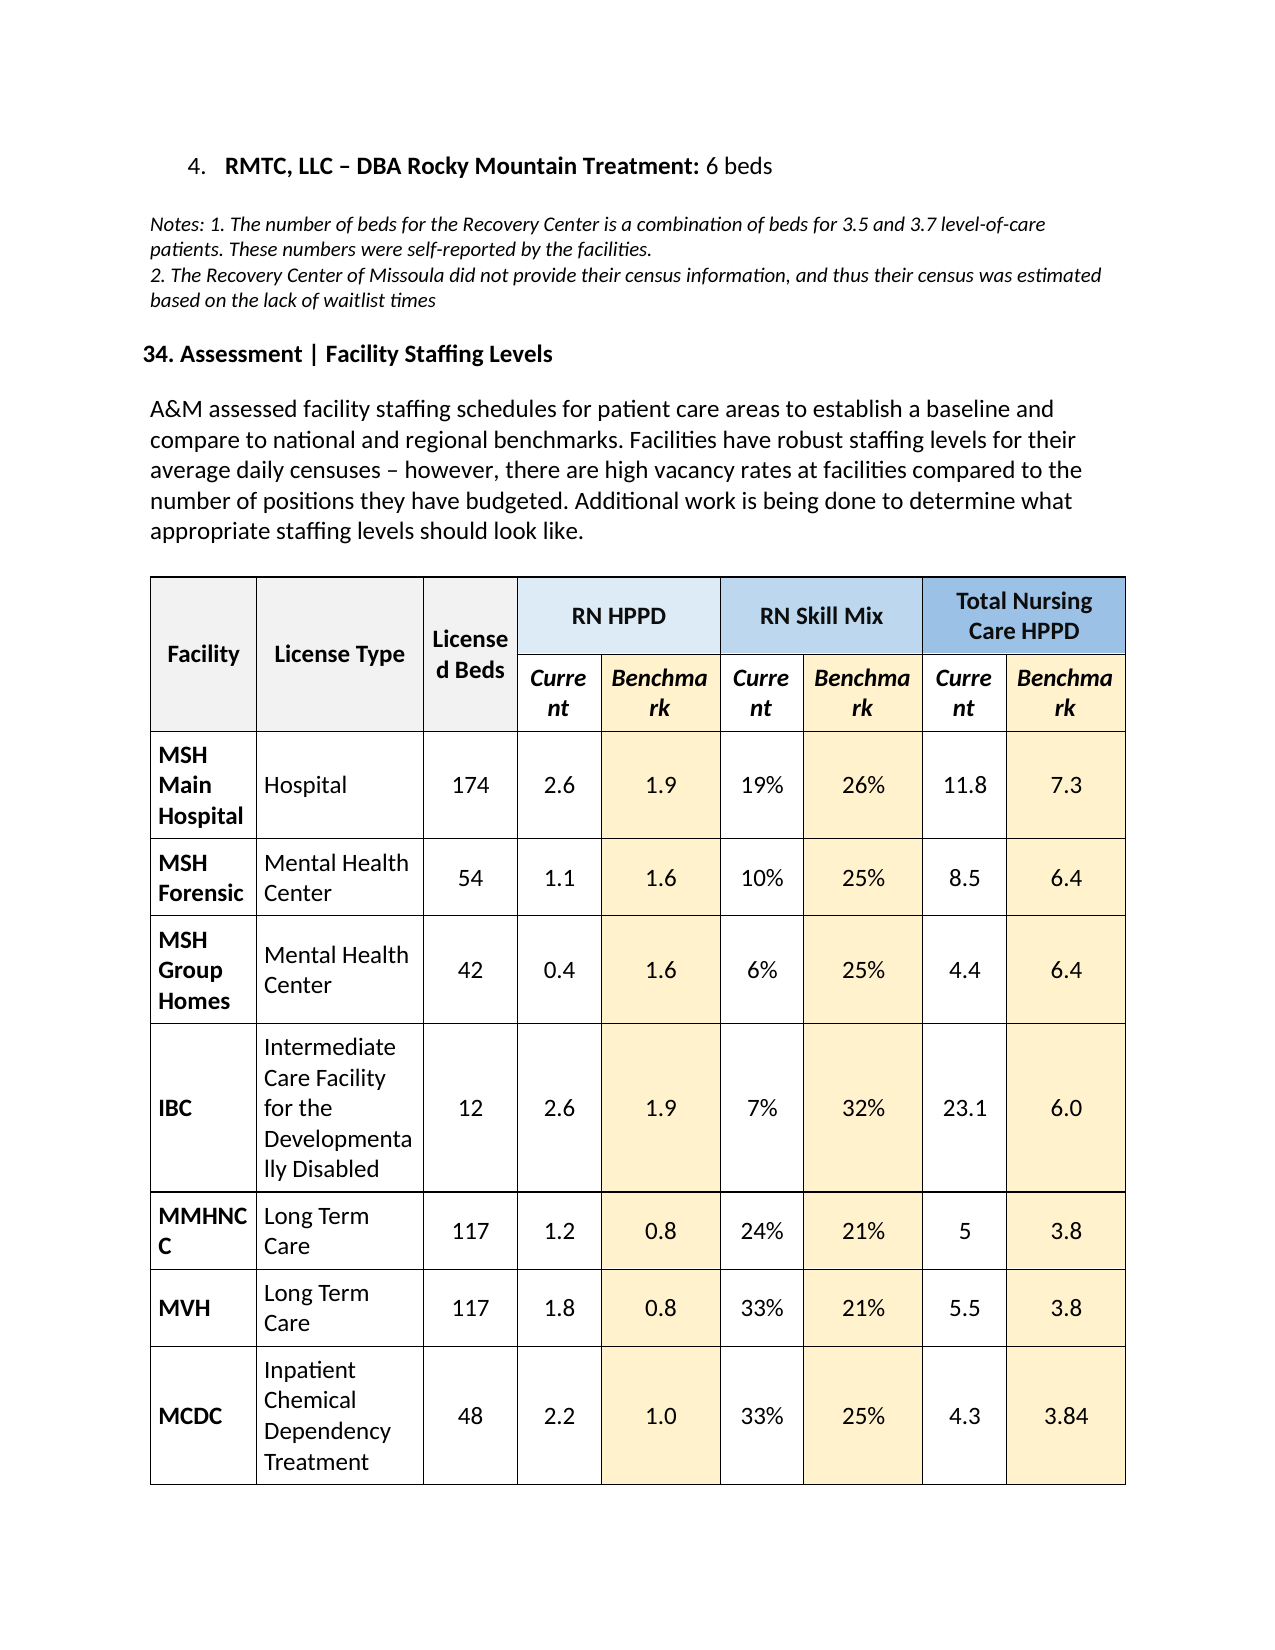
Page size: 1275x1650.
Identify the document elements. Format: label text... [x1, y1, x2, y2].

table_cell 12 [424, 1024, 517, 1191]
table_cell 25% [804, 839, 922, 915]
table_cell Mental Health Center [257, 916, 423, 1023]
list Assessment | Facility Staffing Levels [142, 338, 1125, 368]
table_cell 19% [721, 732, 803, 838]
table_cell 42 [424, 916, 517, 1023]
table_header Total Nursing Care HPPD [923, 578, 1125, 653]
table_cell Long Term Care [257, 1193, 423, 1268]
table_cell Benchmark [804, 655, 922, 731]
table_cell 33% [721, 1347, 803, 1484]
table_cell 6% [721, 916, 803, 1023]
table_cell 24% [721, 1193, 803, 1268]
table_cell Inpatient Chemical Dependency Treatment [257, 1347, 423, 1484]
table_cell 6.4 [1007, 916, 1125, 1023]
table_cell Current [923, 655, 1006, 731]
table_cell 3.84 [1007, 1347, 1125, 1484]
table_cell 0.8 [602, 1193, 720, 1268]
table_cell 1.6 [602, 839, 720, 915]
table_cell 33% [721, 1270, 803, 1346]
table_cell Current [721, 655, 803, 731]
table_cell 21% [804, 1270, 922, 1346]
table_cell 5.5 [923, 1270, 1006, 1346]
table_cell IBC [151, 1024, 256, 1191]
table_cell 117 [424, 1193, 517, 1268]
table_cell 25% [804, 1347, 922, 1484]
table_cell 1.0 [602, 1347, 720, 1484]
table_header RN HPPD [518, 578, 720, 653]
table_cell MMHNCC [151, 1193, 256, 1268]
table_cell 4.3 [923, 1347, 1006, 1484]
table_cell 1.9 [602, 732, 720, 838]
text 2. The Recovery Center of Missoula did not provide their census information, and thus their census was estimated based on the lack of waitlist times [150, 262, 1125, 313]
table_cell MSH Forensic [151, 839, 256, 915]
table_cell 4.4 [923, 916, 1006, 1023]
table_cell Long Term Care [257, 1270, 423, 1346]
table_cell 48 [424, 1347, 517, 1484]
table_cell 1.9 [602, 1024, 720, 1191]
table_cell 7.3 [1007, 732, 1125, 838]
table_header Facility [151, 578, 256, 731]
table_cell 117 [424, 1270, 517, 1346]
table_cell 2.2 [518, 1347, 601, 1484]
table_cell 1.2 [518, 1193, 601, 1268]
table_cell 5 [923, 1193, 1006, 1268]
table_cell 6.4 [1007, 839, 1125, 915]
table_cell 26% [804, 732, 922, 838]
table_cell 7% [721, 1024, 803, 1191]
table_cell MSH Group Homes [151, 916, 256, 1023]
table_cell Intermediate Care Facility for the Developmentally Disabled [257, 1024, 423, 1191]
table_header License Type [257, 578, 423, 731]
table_cell 11.8 [923, 732, 1006, 838]
table_cell MCDC [151, 1347, 256, 1484]
table_cell Mental Health Center [257, 839, 423, 915]
table_cell Current [518, 655, 601, 731]
table_cell 1.6 [602, 916, 720, 1023]
table_cell 10% [721, 839, 803, 915]
table_cell 1.1 [518, 839, 601, 915]
text A&M assessed facility staffing schedules for patient care areas to establish a baseline and compare to national and regional benchmarks. Facilities have robust staffing levels for their average daily censuses – however, there are high vacancy rates at facilities compared to the number of positions they have budgeted. Additional work is being done to determine what appropriate staffing levels should look like. [150, 393, 1125, 546]
table_header Licensed Beds [424, 578, 517, 731]
table_cell 3.8 [1007, 1193, 1125, 1268]
table_cell 25% [804, 916, 922, 1023]
table_cell MVH [151, 1270, 256, 1346]
list RMTC, LLC – DBA Rocky Mountain Treatment: 6 beds [187, 150, 1125, 181]
table_cell 21% [804, 1193, 922, 1268]
table_cell Benchmark [1007, 655, 1125, 731]
table_cell 2.6 [518, 1024, 601, 1191]
table_cell 2.6 [518, 732, 601, 838]
table_cell 1.8 [518, 1270, 601, 1346]
table_cell MSH Main Hospital [151, 732, 256, 838]
text Notes: 1. The number of beds for the Recovery Center is a combination of beds for 3.5 and 3.7 level-of-care patients. These numbers were self-reported by the facilities. [150, 211, 1125, 262]
table_cell Hospital [257, 732, 423, 838]
table_cell 6.0 [1007, 1024, 1125, 1191]
table_cell 3.8 [1007, 1270, 1125, 1346]
table_cell 174 [424, 732, 517, 838]
table_header RN Skill Mix [721, 578, 922, 653]
table_cell 54 [424, 839, 517, 915]
table_cell 8.5 [923, 839, 1006, 915]
table_cell 0.4 [518, 916, 601, 1023]
table_cell 23.1 [923, 1024, 1006, 1191]
table_cell 0.8 [602, 1270, 720, 1346]
table_cell 32% [804, 1024, 922, 1191]
table_cell Benchmark [602, 655, 720, 731]
